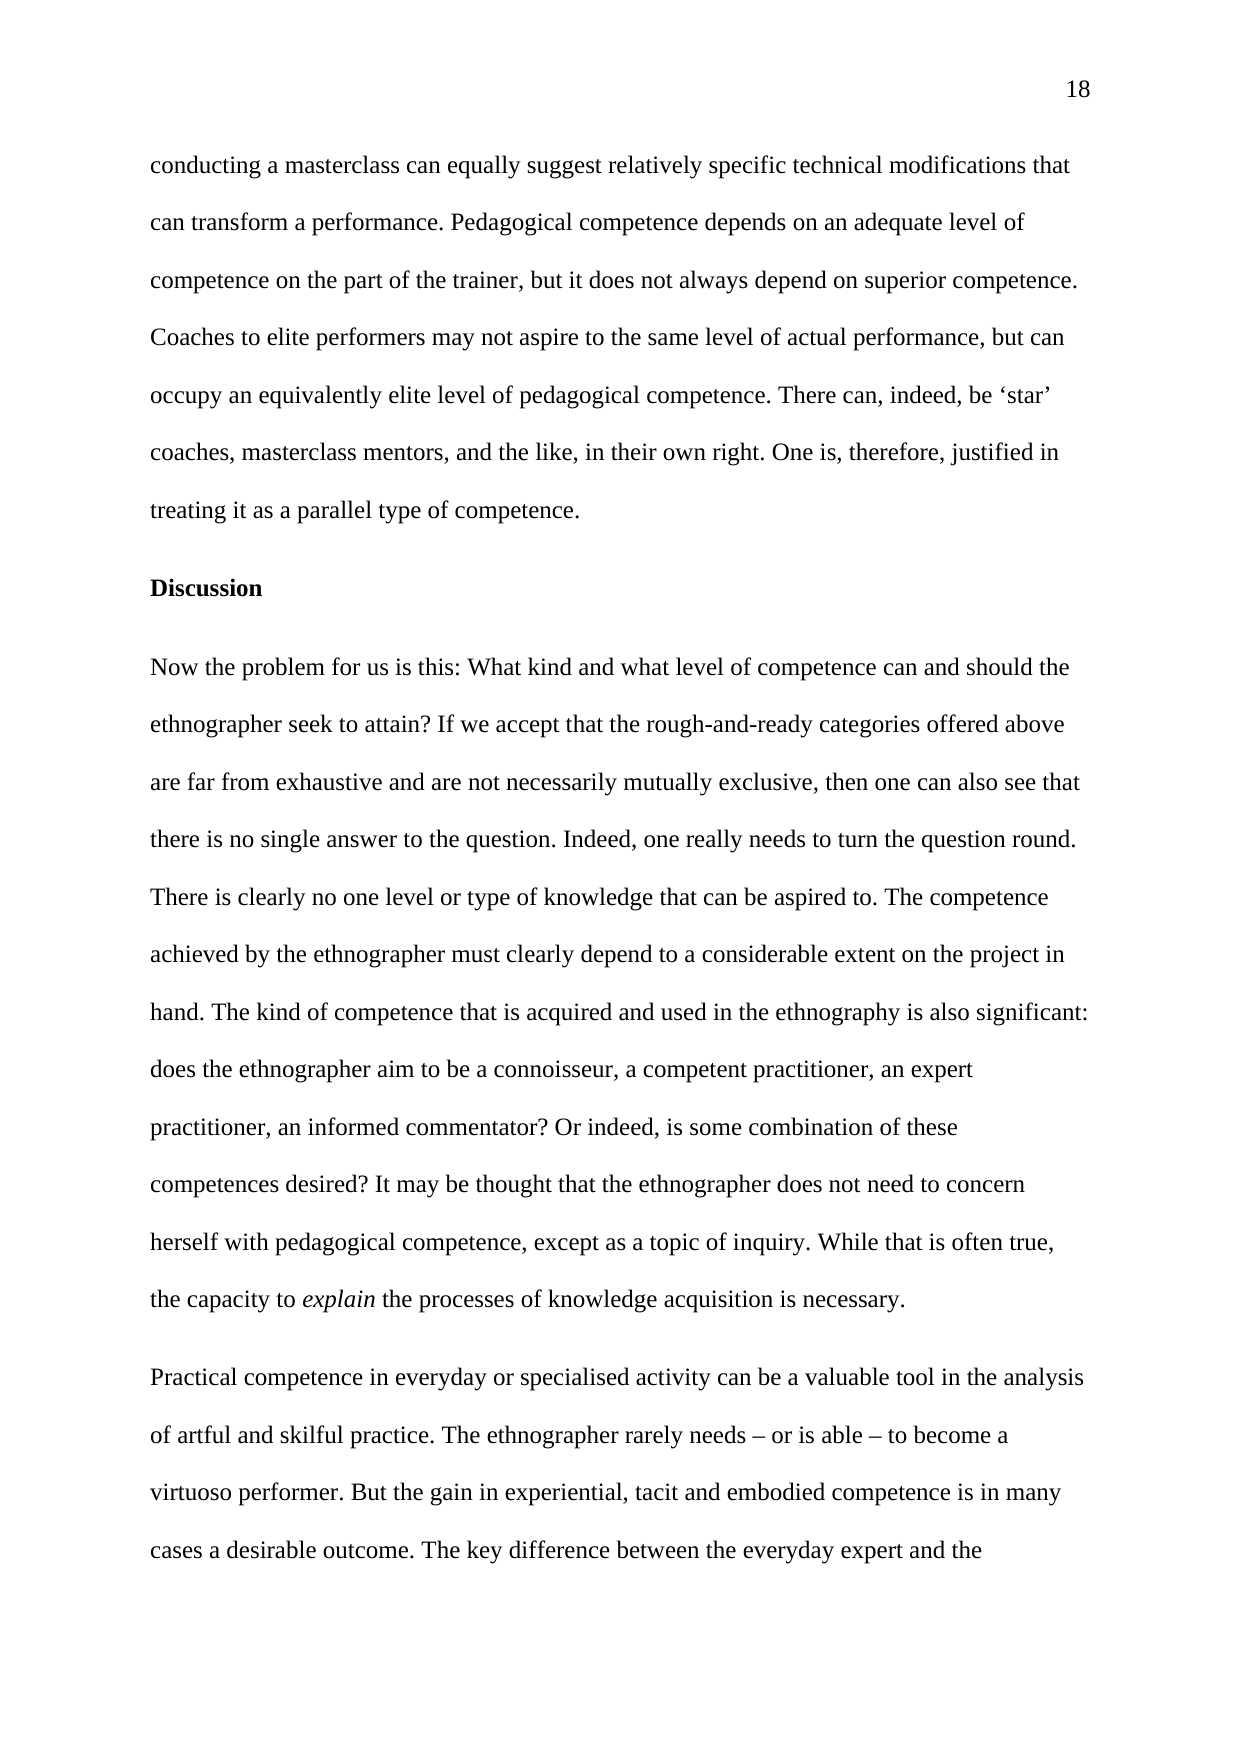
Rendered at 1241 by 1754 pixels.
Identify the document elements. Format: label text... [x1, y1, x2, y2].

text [150, 1362, 1090, 1564]
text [150, 150, 1090, 524]
text Discussion [150, 573, 1090, 602]
text Now the problem for us is this: What kind and what level of competence can and should the ethnographer seek to attain? If we accept that the rough-and-ready categories offered above are far from exhaustive and are not necessarily mutually exclusive, then one can also see that there is no single answer to the question. Indeed, one really needs to turn the question round. There is clearly no one level or type of knowledge that can be aspired to. The competence achieved by the ethnographer must clearly depend to a considerable extent on the project in hand. The kind of competence that is acquired and used in the ethnography is also significant: does the ethnographer aim to be a connoisseur, a competent practitioner, an expert practitioner, an informed commentator? Or indeed, is some combination of these competences desired? It may be thought that the ethnographer does not need to concern herself with pedagogical competence, except as a topic of inquiry. While that is often true, the capacity to explain the processes of knowledge acquisition is necessary. [150, 652, 1090, 1313]
